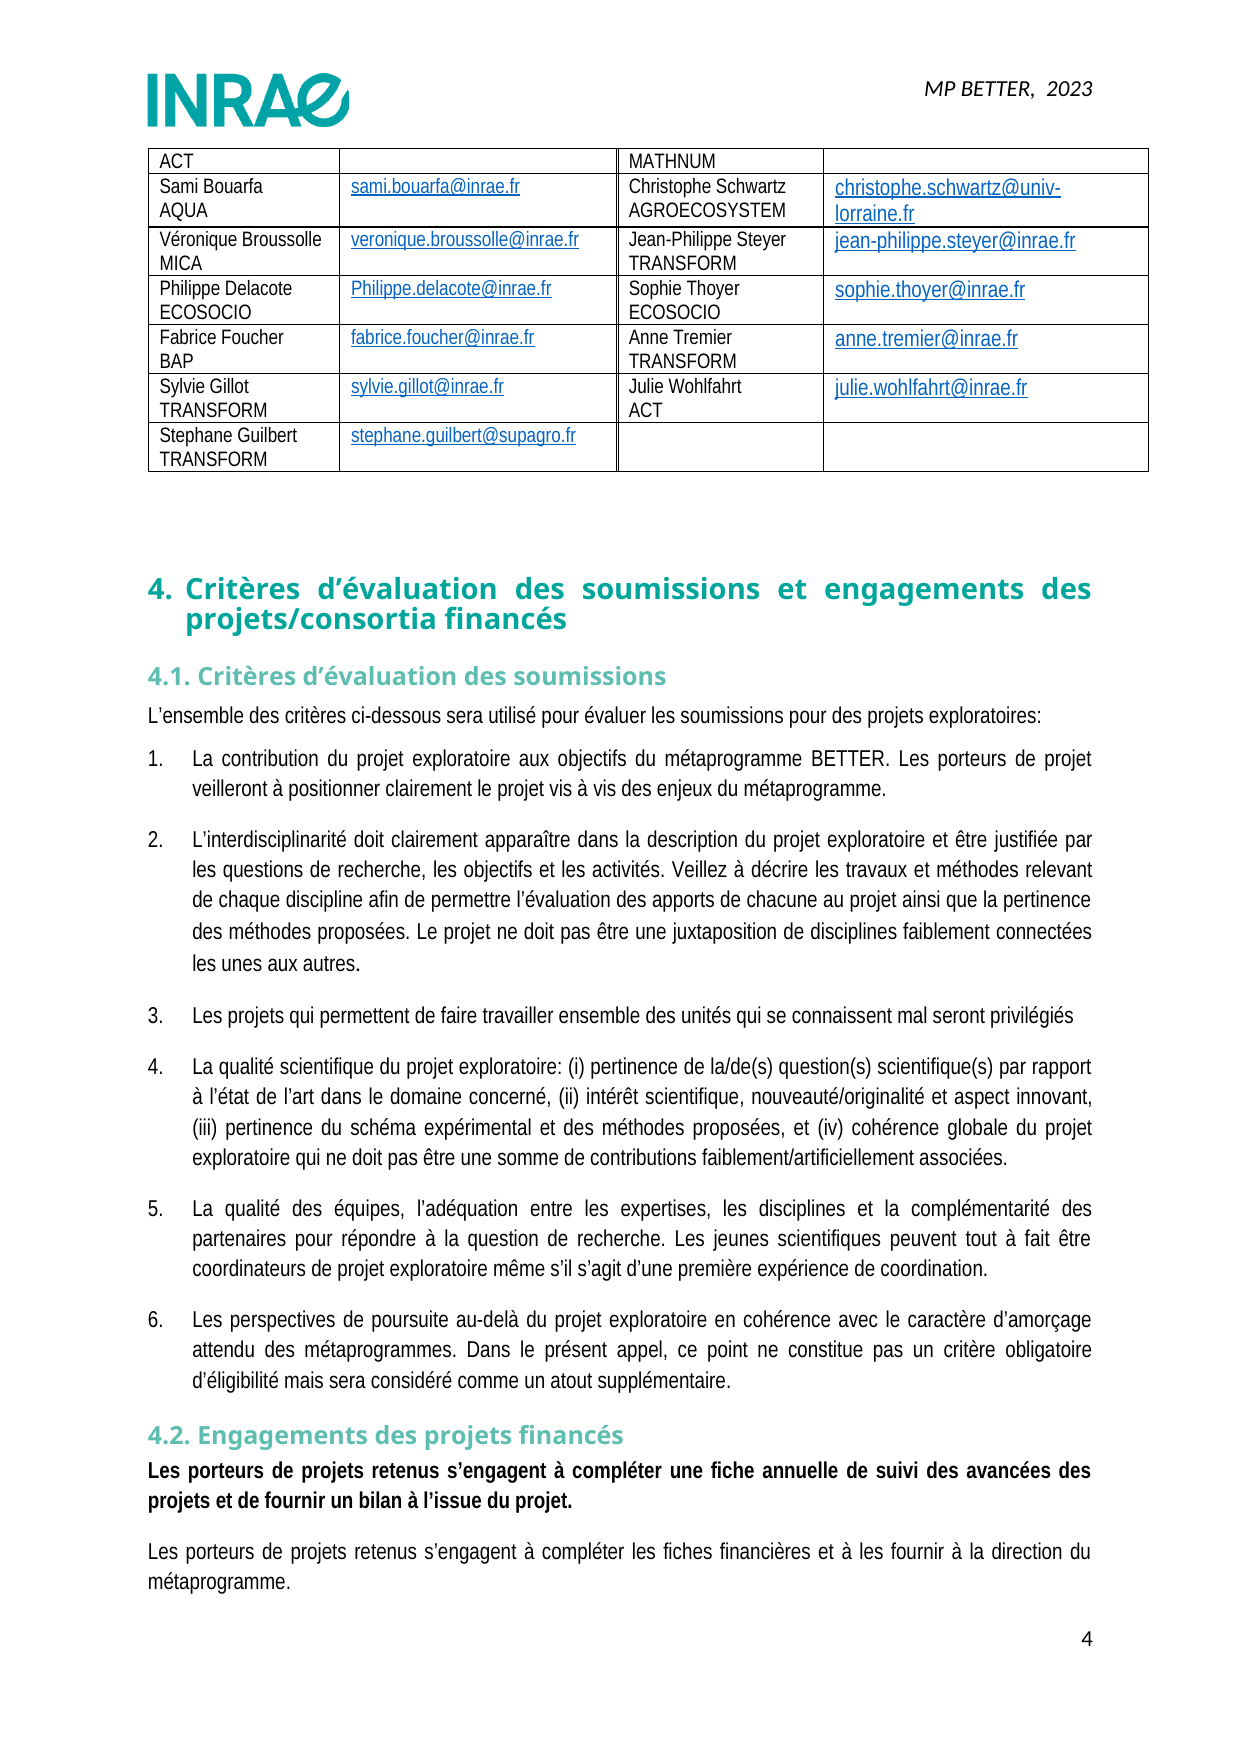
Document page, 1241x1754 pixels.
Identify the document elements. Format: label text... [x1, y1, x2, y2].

table_cell jean-philippe.steyer@inrae.fr [824, 228, 1148, 275]
subtitle 4.2. Engagements des projets financés [148, 1418, 1093, 1452]
table_cell stephane.guilbert@supagro.fr [340, 423, 616, 471]
list Les projets qui permettent de faire travailler ensemble des unités qui se connaissent mal seront privilégiés [148, 1002, 1093, 1028]
table_cell Sylvie Gillot TRANSFORM [149, 374, 339, 422]
table_cell sophie.thoyer@inrae.fr [824, 276, 1148, 324]
table_cell sami.bouarfa@inrae.fr [340, 174, 616, 226]
text Les porteurs de projets retenus s’engagent à compléter une fiche annuelle de suivi des avancées des projets et de fournir un bilan à l’issue du projet. [148, 1457, 1093, 1513]
list L’interdisciplinarité doit clairement apparaître dans la description du projet exploratoire et être justifiée par les questions de recherche, les objectifs et les activités. Veillez à décrire les travaux et méthodes relevant de chaque discipline afin de permettre l’évaluation des apports de chacune au projet ainsi que la pertinence des méthodes proposées. Le projet ne doit pas être une juxtaposition de disciplines faiblement connectées les unes aux autres. [148, 826, 1093, 977]
table_cell anne.tremier@inrae.fr [824, 325, 1148, 373]
text Les porteurs de projets retenus s’engagent à compléter les fiches financières et à les fournir à la direction du métaprogramme. [148, 1538, 1093, 1594]
table_cell sylvie.gillot@inrae.fr [340, 374, 616, 422]
table_cell Jean-Philippe Steyer TRANSFORM [619, 228, 823, 275]
table_cell Christine Aubry ACT [149, 149, 339, 173]
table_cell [340, 149, 616, 173]
subtitle L’ensemble des critères ci-dessous sera utilisé pour évaluer les soumissions pour des projets exploratoires: [148, 702, 1093, 728]
list La contribution du projet exploratoire aux objectifs du métaprogramme BETTER. Les porteurs de projet veilleront à positionner clairement le projet vis à vis des enjeux du métaprogramme. [148, 744, 1093, 801]
table_cell julie.wohlfahrt@inrae.fr [824, 374, 1148, 422]
table_cell veronique.broussolle@inrae.fr [340, 228, 616, 275]
table_cell Fabrice Foucher BAP [149, 325, 339, 373]
table_cell Julie Wohlfahrt ACT [619, 374, 823, 422]
table_cell Anne Tremier TRANSFORM [619, 325, 823, 373]
table_cell [824, 423, 1148, 471]
table_cell Christophe Schwartz AGROECOSYSTEM [619, 174, 823, 226]
table_cell Sami Bouarfa AQUA [149, 174, 339, 226]
table_cell Véronique Broussolle MICA [149, 228, 339, 275]
subtitle Critères d’évaluation des soumissions et engagements des projets/consortia financés [148, 574, 1093, 638]
list La qualité scientifique du projet exploratoire: (i) pertinence de la/de(s) question(s) scientifique(s) par rapport à l’état de l’art dans le domaine concerné, (ii) intérêt scientifique, nouveauté/originalité et aspect innovant, (iii) pertinence du schéma expérimental et des méthodes proposées, et (iv) cohérence globale du projet exploratoire qui ne doit pas être une somme de contributions faiblement/artificiellement associées. [148, 1053, 1093, 1170]
table_cell Sophie Thoyer ECOSOCIO [619, 276, 823, 324]
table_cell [824, 149, 1148, 173]
picture [147, 73, 350, 127]
table_cell [619, 423, 823, 471]
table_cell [619, 149, 823, 173]
table_cell Philippe.delacote@inrae.fr [340, 276, 616, 324]
table_cell Stephane Guilbert TRANSFORM [149, 423, 339, 471]
table_cell christophe.schwartz@univ-lorraine.fr [824, 174, 1148, 226]
list La qualité des équipes, l’adéquation entre les expertises, les disciplines et la complémentarité des partenaires pour répondre à la question de recherche. Les jeunes scientifiques peuvent tout à fait être coordinateurs de projet exploratoire même s’il s’agit d’une première expérience de coordination. [148, 1195, 1093, 1281]
list Les perspectives de poursuite au-delà du projet exploratoire en cohérence avec le caractère d’amorçage attendu des métaprogrammes. Dans le présent appel, ce point ne constitue pas un critère obligatoire d’éligibilité mais sera considéré comme un atout supplémentaire. [148, 1306, 1093, 1393]
table_cell fabrice.foucher@inrae.fr [340, 325, 616, 373]
table_cell Philippe Delacote ECOSOCIO [149, 276, 339, 324]
subtitle 4.1. Critères d’évaluation des soumissions [148, 658, 1093, 693]
